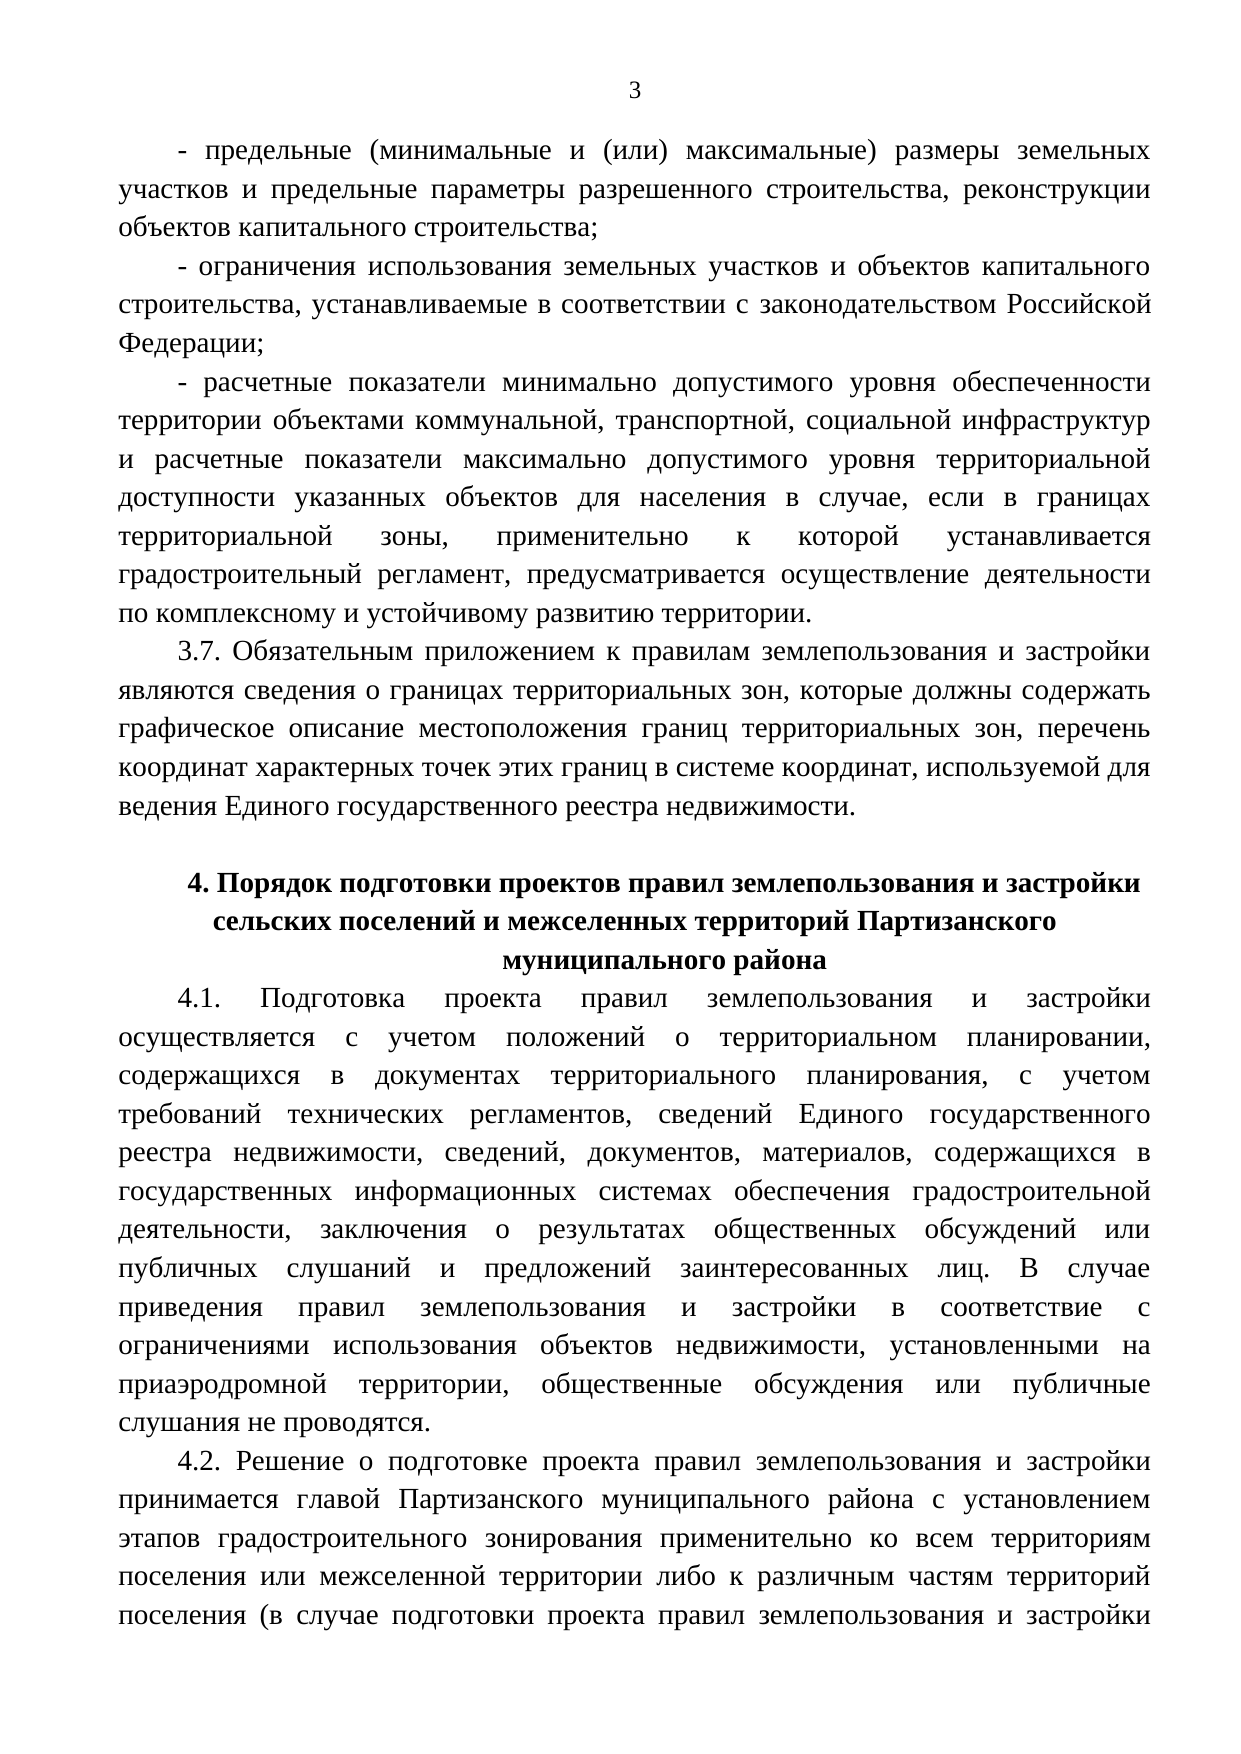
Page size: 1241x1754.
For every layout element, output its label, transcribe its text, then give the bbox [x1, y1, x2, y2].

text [118, 1443, 1152, 1631]
text 4. Порядок подготовки проектов правил землепользования и застройки сельских поселений и межселенных территорий Партизанского [118, 865, 1152, 937]
text - предельные (минимальные и (или) максимальные) размеры земельных участков и предельные параметры разрешенного строительства, реконструкции объектов капитального строительства; [118, 132, 1152, 243]
text - расчетные показатели минимально допустимого уровня обеспеченности территории объектами коммунальной, транспортной, социальной инфраструктур и расчетные показатели максимально допустимого уровня территориальной доступности указанных объектов для населения в случае, если в границах территориальной зоны, применительно к которой устанавливается градостроительный регламент, предусматривается осуществление деятельности по комплексному и устойчивому развитию территории. [118, 364, 1152, 628]
text 4.1. Подготовка проекта правил землепользования и застройки осуществляется с учетом положений о территориальном планировании, содержащихся в документах территориального планирования, с учетом требований технических регламентов, сведений Единого государственного реестра недвижимости, сведений, документов, материалов, содержащихся в государственных информационных системах обеспечения градостроительной деятельности, заключения о результатах общественных обсуждений или публичных слушаний и предложений заинтересованных лиц. В случае приведения правил землепользования и застройки в соответствие с ограничениями использования объектов недвижимости, установленными на приаэродромной территории, общественные обсуждения или публичные слушания не проводятся. [118, 980, 1152, 1438]
text - ограничения использования земельных участков и объектов капитального строительства, устанавливаемые в соответствии с законодательством Российской Федерации; [118, 248, 1152, 359]
text муниципального района [118, 942, 1152, 975]
text 3.7. Обязательным приложением к правилам землепользования и застройки являются сведения о границах территориальных зон, которые должны содержать графическое описание местоположения границ территориальных зон, перечень координат характерных точек этих границ в системе координат, используемой для ведения Единого государственного реестра недвижимости. [118, 633, 1152, 821]
